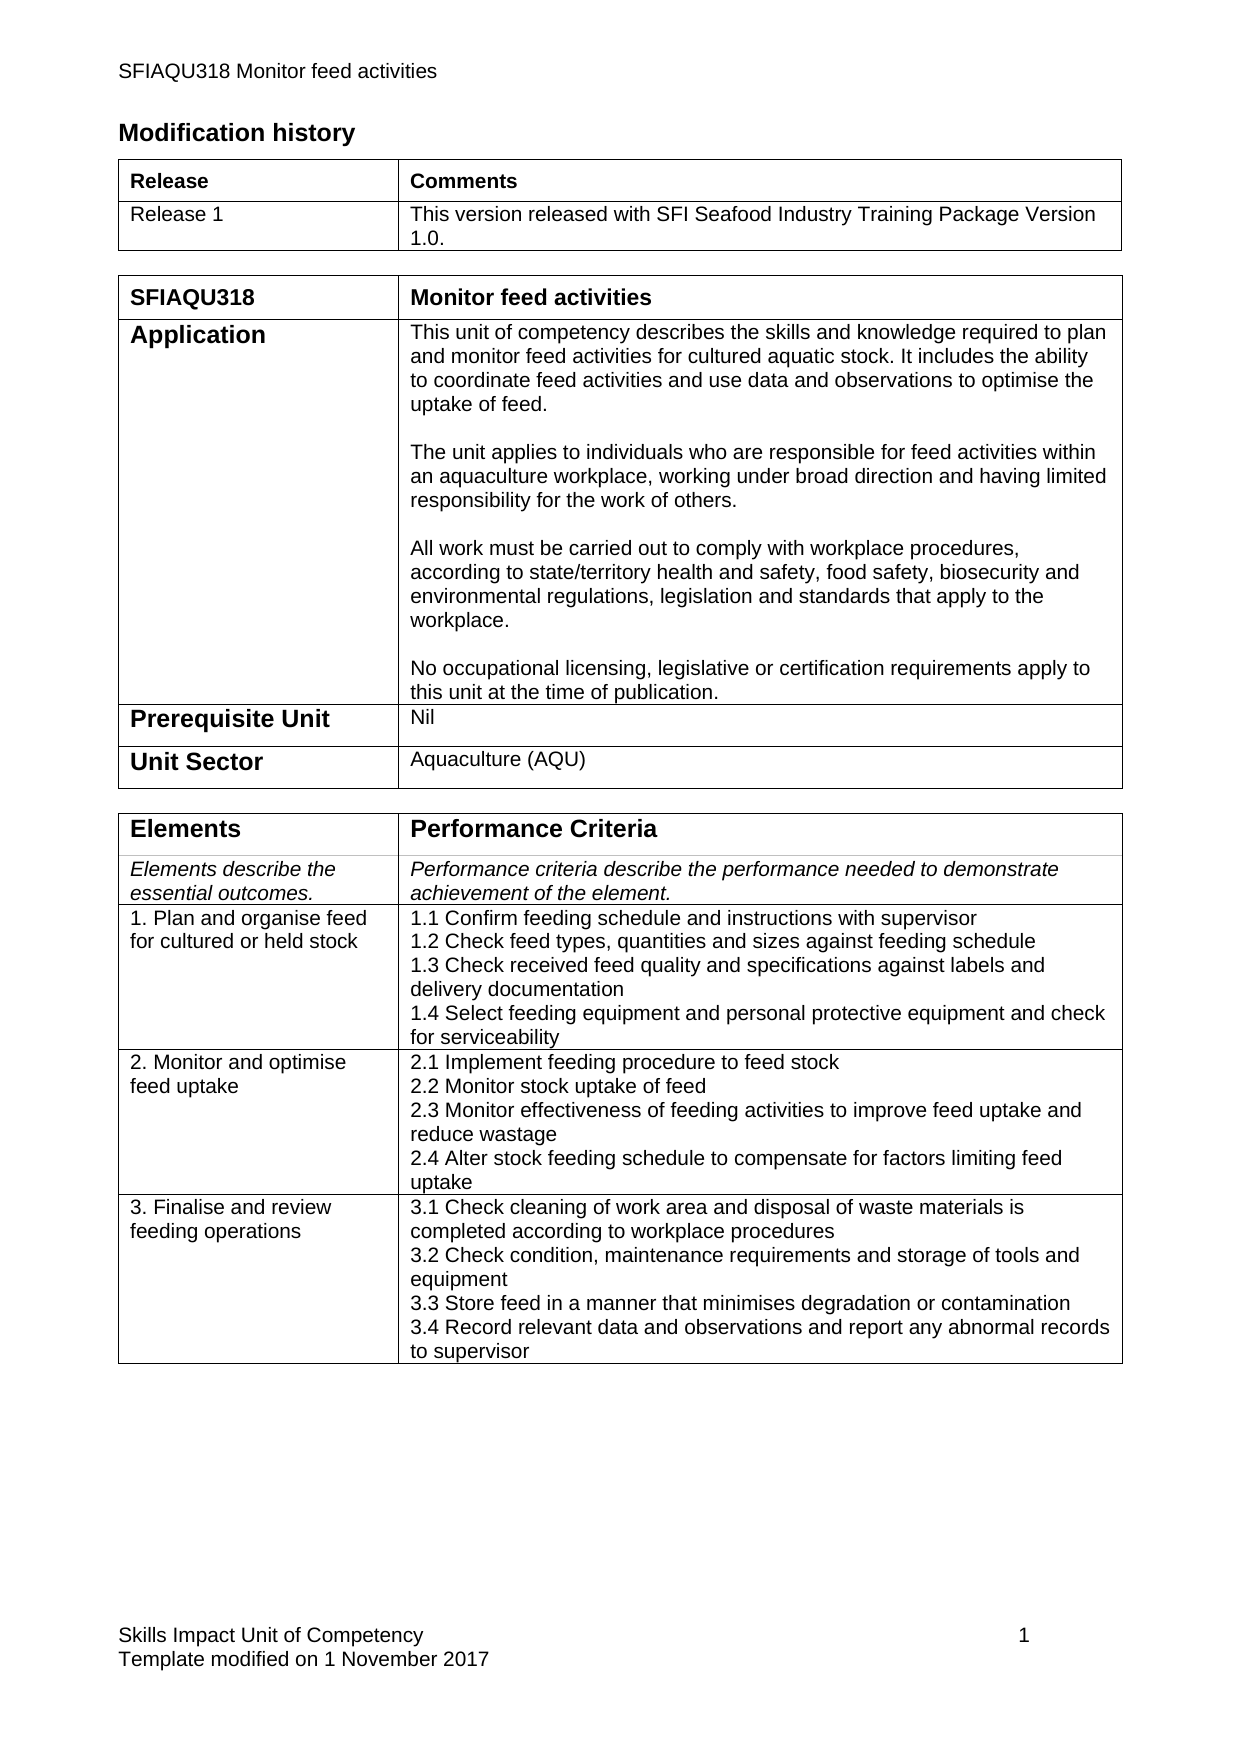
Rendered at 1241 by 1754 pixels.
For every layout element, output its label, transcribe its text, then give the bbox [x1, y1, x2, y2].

table_cell Prerequisite Unit [119, 705, 398, 746]
table_header Elements [119, 814, 398, 855]
table_header SFIAQU318 [119, 276, 398, 319]
table_cell Aquaculture (AQU) [399, 747, 1122, 788]
table_cell 3.1 Check cleaning of work area and disposal of waste materials is completed according to workplace procedures 3.2 Check condition, maintenance requirements and storage of tools and equipment 3.3 Store feed in a manner that minimises degradation or contamination 3.4 Record relevant data and observations and report any abnormal records to supervisor [399, 1195, 1122, 1363]
table_cell This version released with SFI Seafood Industry Training Package Version 1.0. [399, 202, 1121, 250]
table_header Performance Criteria [399, 814, 1122, 855]
table_header Release [119, 160, 398, 201]
table_cell 3. Finalise and review feeding operations [119, 1195, 398, 1363]
table_cell Unit Sector [119, 747, 398, 788]
table_cell This unit of competency describes the skills and knowledge required to plan and monitor feed activities for cultured aquatic stock. It includes the ability to coordinate feed activities and use data and observations to optimise the uptake of feed. The unit applies to individuals who are responsible for feed activities within an aquaculture workplace, working under broad direction and having limited responsibility for the work of others. All work must be carried out to comply with workplace procedures, according to state/territory health and safety, food safety, biosecurity and environmental regulations, legislation and standards that apply to the workplace. No occupational licensing, legislative or certification requirements apply to this unit at the time of publication. [399, 320, 1122, 703]
table_cell Elements describe the essential outcomes. [119, 856, 398, 904]
table_cell Performance criteria describe the performance needed to demonstrate achievement of the element. [399, 856, 1122, 904]
table_cell Nil [399, 705, 1122, 746]
table_cell 1.1 Confirm feeding schedule and instructions with supervisor 1.2 Check feed types, quantities and sizes against feeding schedule 1.3 Check received feed quality and specifications against labels and delivery documentation 1.4 Select feeding equipment and personal protective equipment and check for serviceability [399, 905, 1122, 1049]
table_cell Application [119, 320, 398, 703]
table_header Comments [399, 160, 1121, 201]
table_cell 1. Plan and organise feed for cultured or held stock [119, 905, 398, 1049]
table_header Monitor feed activities [399, 276, 1122, 319]
table_cell Release 1 [119, 202, 398, 250]
table_cell 2.1 Implement feeding procedure to feed stock 2.2 Monitor stock uptake of feed 2.3 Monitor effectiveness of feeding activities to improve feed uptake and reduce wastage 2.4 Alter stock feeding schedule to compensate for factors limiting feed uptake [399, 1050, 1122, 1194]
table_cell 2. Monitor and optimise feed uptake [119, 1050, 398, 1194]
subtitle Modification history [118, 118, 1122, 147]
